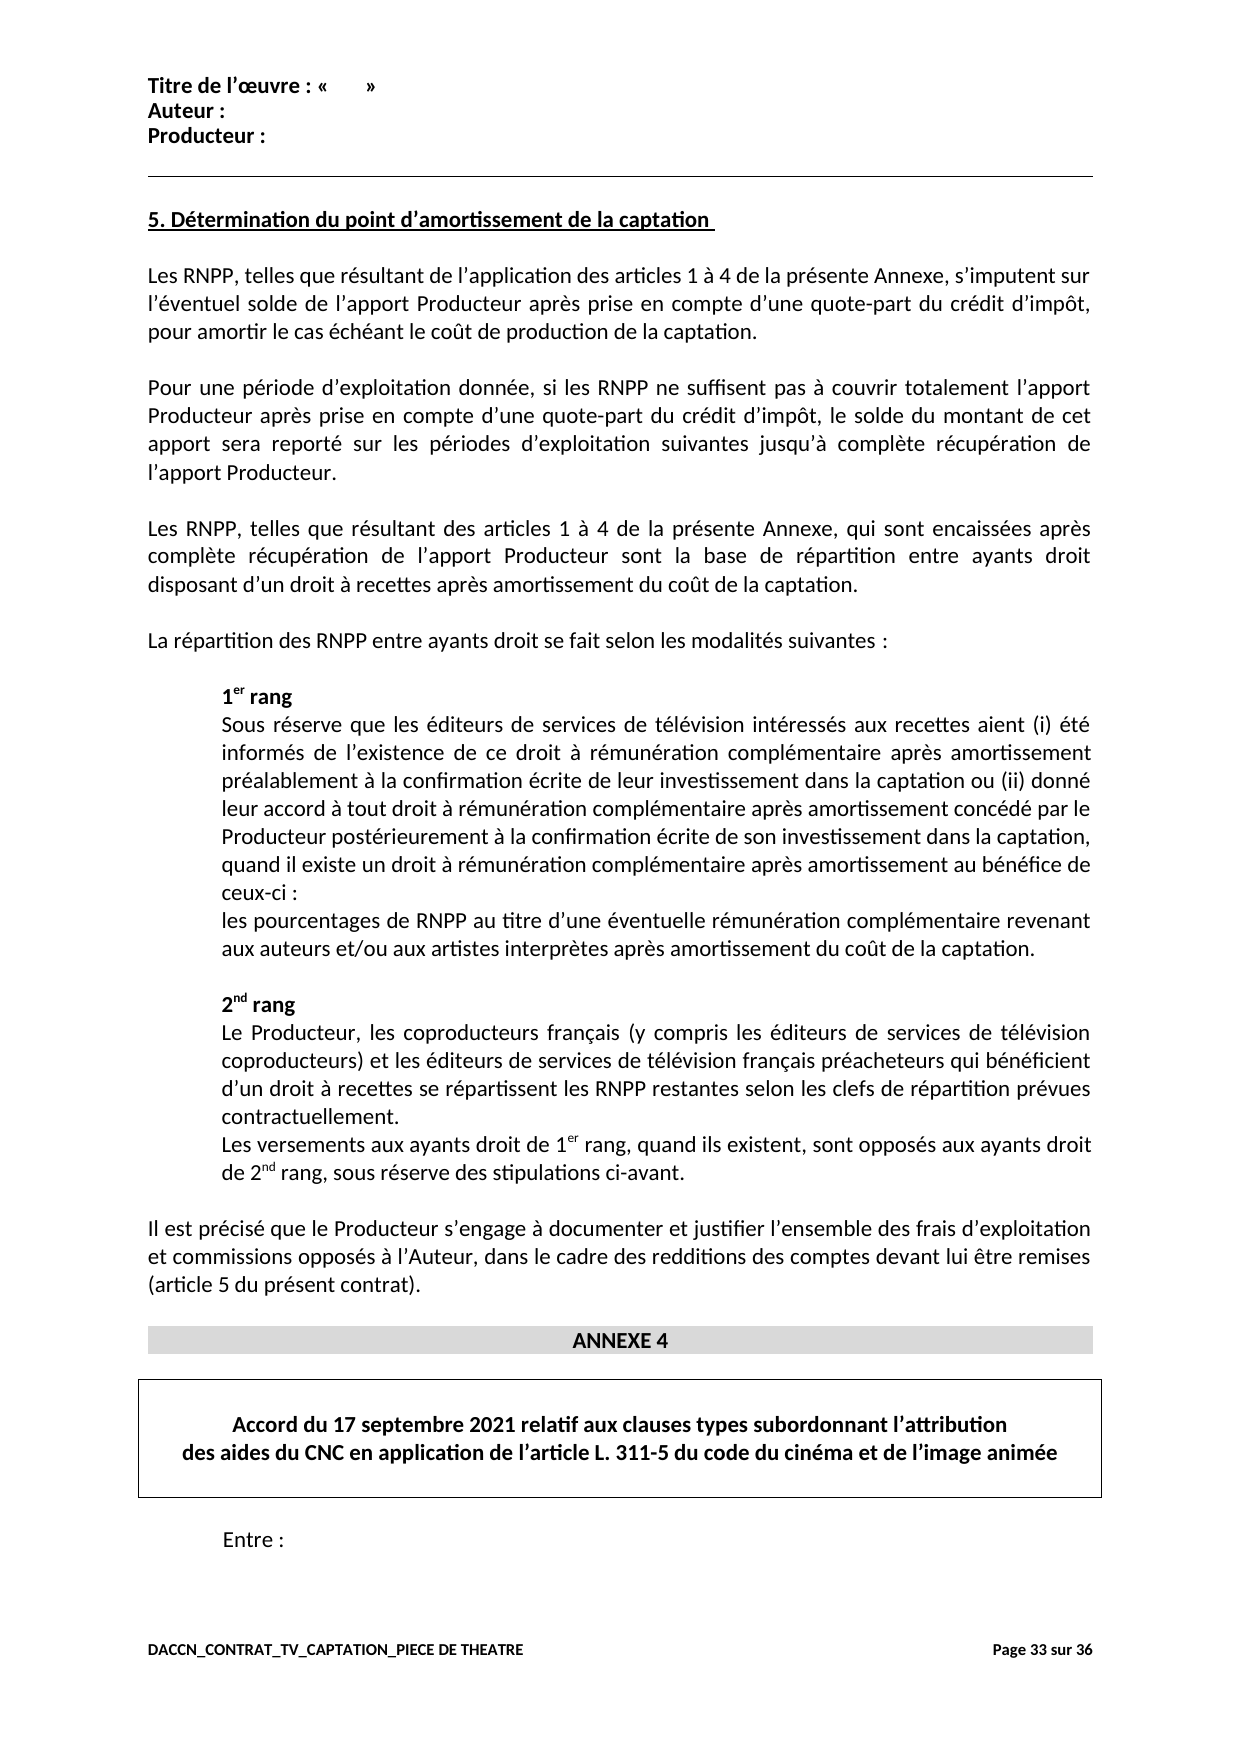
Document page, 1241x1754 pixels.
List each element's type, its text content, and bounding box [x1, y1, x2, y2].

text 1er rang [221, 682, 1093, 710]
text Sous réserve que les éditeurs de services de télévision intéressés aux recettes aient (i) été informés de l’existence de ce droit à rémunération complémentaire après amortissement préalablement à la confirmation écrite de leur investissement dans la captation ou (ii) donné leur accord à tout droit à rémunération complémentaire après amortissement concédé par le Producteur postérieurement à la confirmation écrite de son investissement dans la captation, quand il existe un droit à rémunération complémentaire après amortissement au bénéfice de ceux-ci : [221, 710, 1093, 906]
text 5. Détermination du point d’amortissement de la captation [148, 205, 1093, 233]
text les pourcentages de RNPP au titre d’une éventuelle rémunération complémentaire revenant aux auteurs et/ou aux artistes interprètes après amortissement du coût de la captation. [221, 906, 1093, 962]
text Accord du 17 septembre 2021 relatif aux clauses types subordonnant l’attribution [148, 1410, 1093, 1438]
text Il est précisé que le Producteur s’engage à documenter et justifier l’ensemble des frais d’exploitation et commissions opposés à l’Auteur, dans le cadre des redditions des comptes devant lui être remises (article 5 du présent contrat). [148, 1214, 1093, 1298]
text ANNEXE 4 [148, 1326, 1093, 1354]
text 2nd rang [221, 990, 1093, 1018]
text des aides du CNC en application de l’article L. 311-5 du code du cinéma et de l’image animée [148, 1438, 1093, 1466]
text Le Producteur, les coproducteurs français (y compris les éditeurs de services de télévision coproducteurs) et les éditeurs de services de télévision français préacheteurs qui bénéficient d’un droit à recettes se répartissent les RNPP restantes selon les clefs de répartition prévues contractuellement. [221, 1018, 1093, 1130]
text Les versements aux ayants droit de 1er rang, quand ils existent, sont opposés aux ayants droit de 2nd rang, sous réserve des stipulations ci-avant. [221, 1130, 1093, 1186]
text Les RNPP, telles que résultant de l’application des articles 1 à 4 de la présente Annexe, s’imputent sur l’éventuel solde de l’apport Producteur après prise en compte d’une quote-part du crédit d’impôt, pour amortir le cas échéant le coût de production de la captation. [148, 261, 1093, 346]
text Pour une période d’exploitation donnée, si les RNPP ne suffisent pas à couvrir totalement l’apport Producteur après prise en compte d’une quote-part du crédit d’impôt, le solde du montant de cet apport sera reporté sur les périodes d’exploitation suivantes jusqu’à complète récupération de l’apport Producteur. [148, 373, 1093, 486]
text La répartition des RNPP entre ayants droit se fait selon les modalités suivantes : [148, 626, 1093, 654]
text Les RNPP, telles que résultant des articles 1 à 4 de la présente Annexe, qui sont encaissées après complète récupération de l’apport Producteur sont la base de répartition entre ayants droit disposant d’un droit à recettes après amortissement du coût de la captation. [148, 514, 1093, 598]
text Entre : [223, 1526, 1093, 1554]
